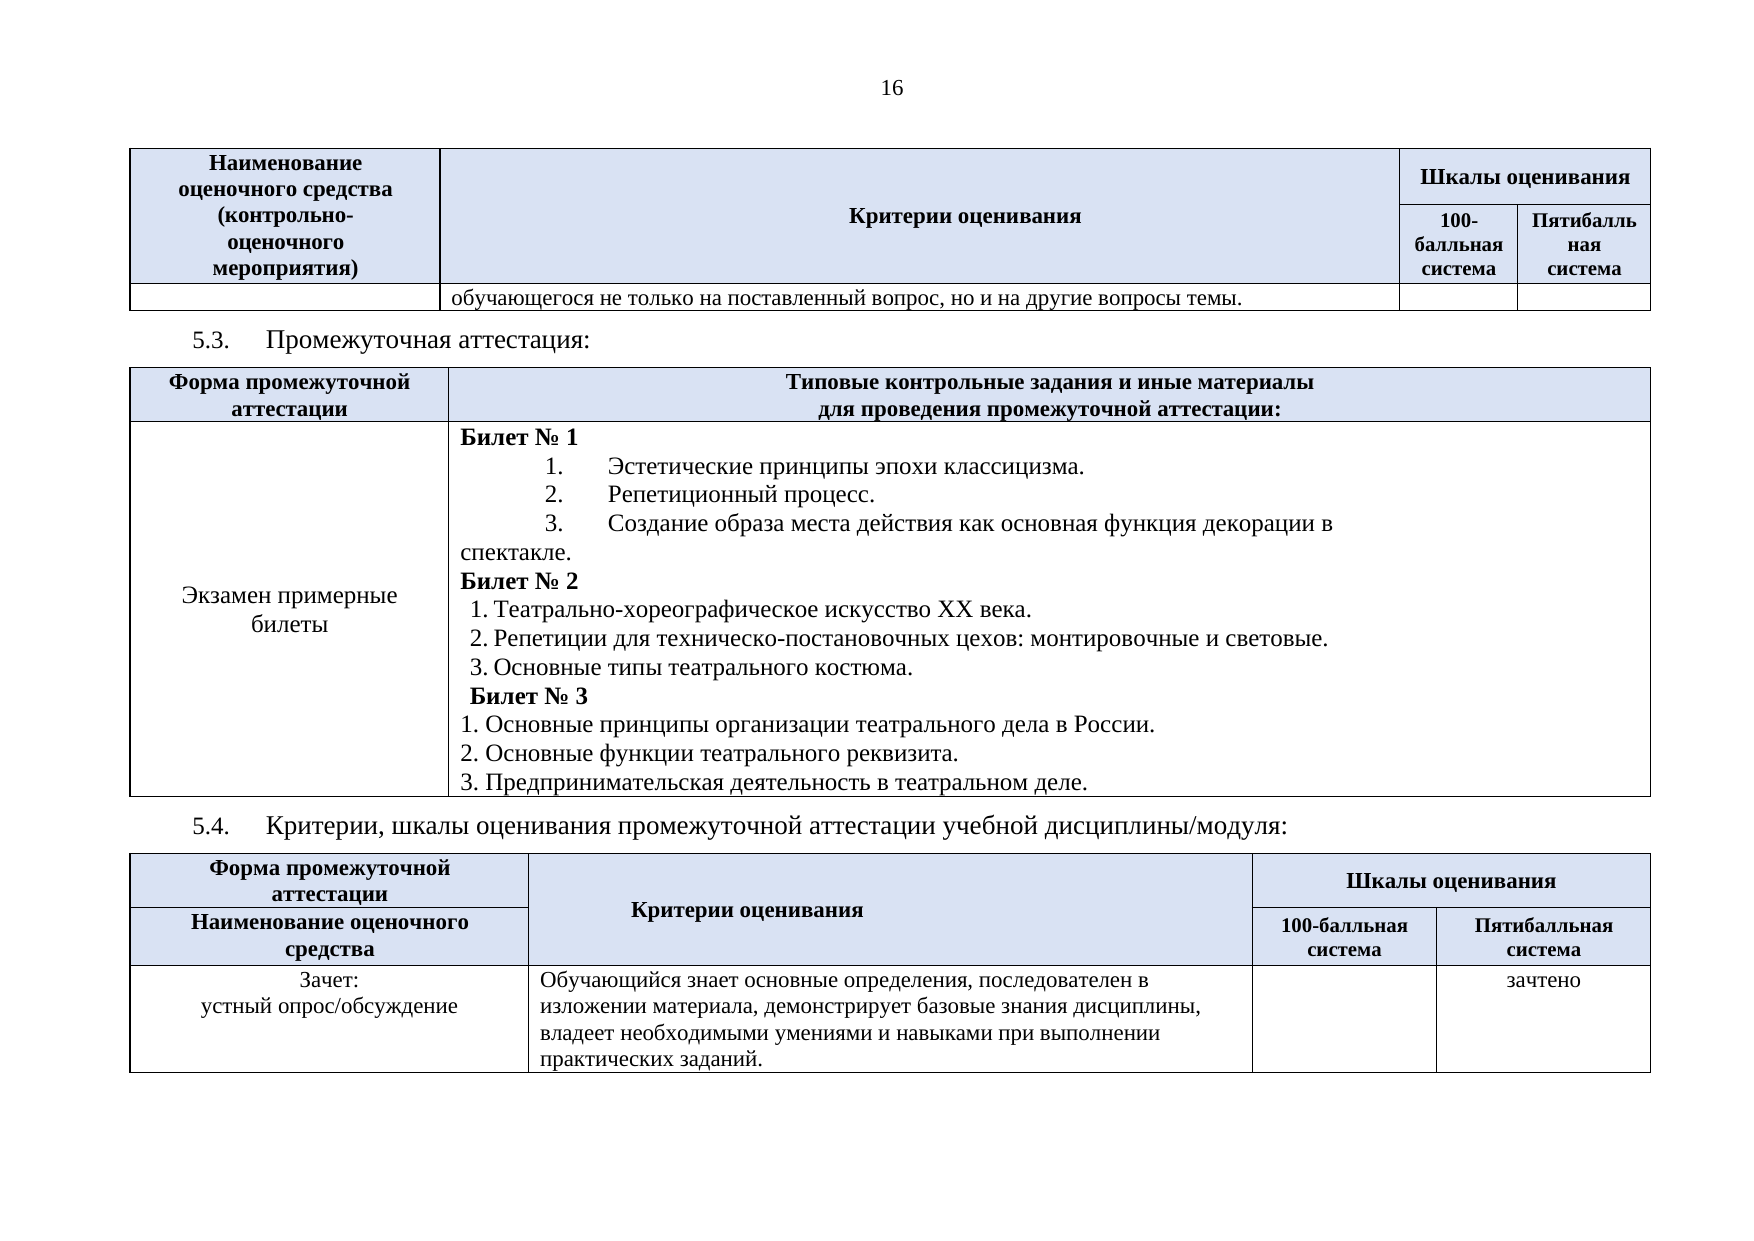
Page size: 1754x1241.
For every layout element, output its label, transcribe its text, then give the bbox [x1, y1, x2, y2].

table_header Шкалы оценивания [1253, 854, 1650, 907]
table_header Форма промежуточной аттестации [131, 854, 528, 907]
table_header Шкалы оценивания [1400, 149, 1650, 204]
table_cell 2 [1518, 284, 1650, 310]
subtitle Критерии, шкалы оценивания промежуточной аттестации учебной дисциплины/модуля: [192, 809, 1665, 840]
table_header Критерии оценивания [529, 854, 1252, 965]
table_cell Наименование оценочного средства [131, 908, 528, 965]
table_cell Экзамен примерные билеты [131, 422, 448, 796]
table_cell Пятибалльная система [1518, 205, 1650, 283]
table_cell Пятибалльная система [1437, 908, 1650, 965]
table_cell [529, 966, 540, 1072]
table_cell 100-балльная система [1400, 205, 1517, 283]
table_cell [1400, 284, 1517, 310]
table_header Наименование оценочного средства (контрольно-оценочного мероприятия) [131, 149, 439, 283]
table_cell Билет № 1 Эстетические принципы эпохи классицизма. Репетиционный процесс. Создание образа места действия как основная функция декорации в спектакле. Билет № 2 Театрально-хореографическое искусство ХХ века. Репетиции для техническо-постановочных цехов: монтировочные и световые. Основные типы театрального костюма. Билет № 3 1. Основные принципы организации театрального дела в России. 2. Основные функции театрального реквизита. 3. Предпринимательская деятельность в театральном деле. [449, 422, 1650, 796]
subtitle Промежуточная аттестация: [192, 323, 1665, 355]
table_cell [441, 284, 1399, 310]
table_header Критерии оценивания [441, 149, 1399, 283]
table_header Типовые контрольные задания и иные материалы для проведения промежуточной аттестации: [449, 368, 1650, 421]
table_cell Зачет: устный опрос/обсуждение [131, 966, 528, 1072]
table_header Форма промежуточной аттестации [131, 368, 448, 421]
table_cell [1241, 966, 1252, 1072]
table_cell [1253, 966, 1436, 1072]
table_cell 100-балльная система [1253, 908, 1436, 965]
table_cell зачтено [1437, 966, 1650, 1072]
